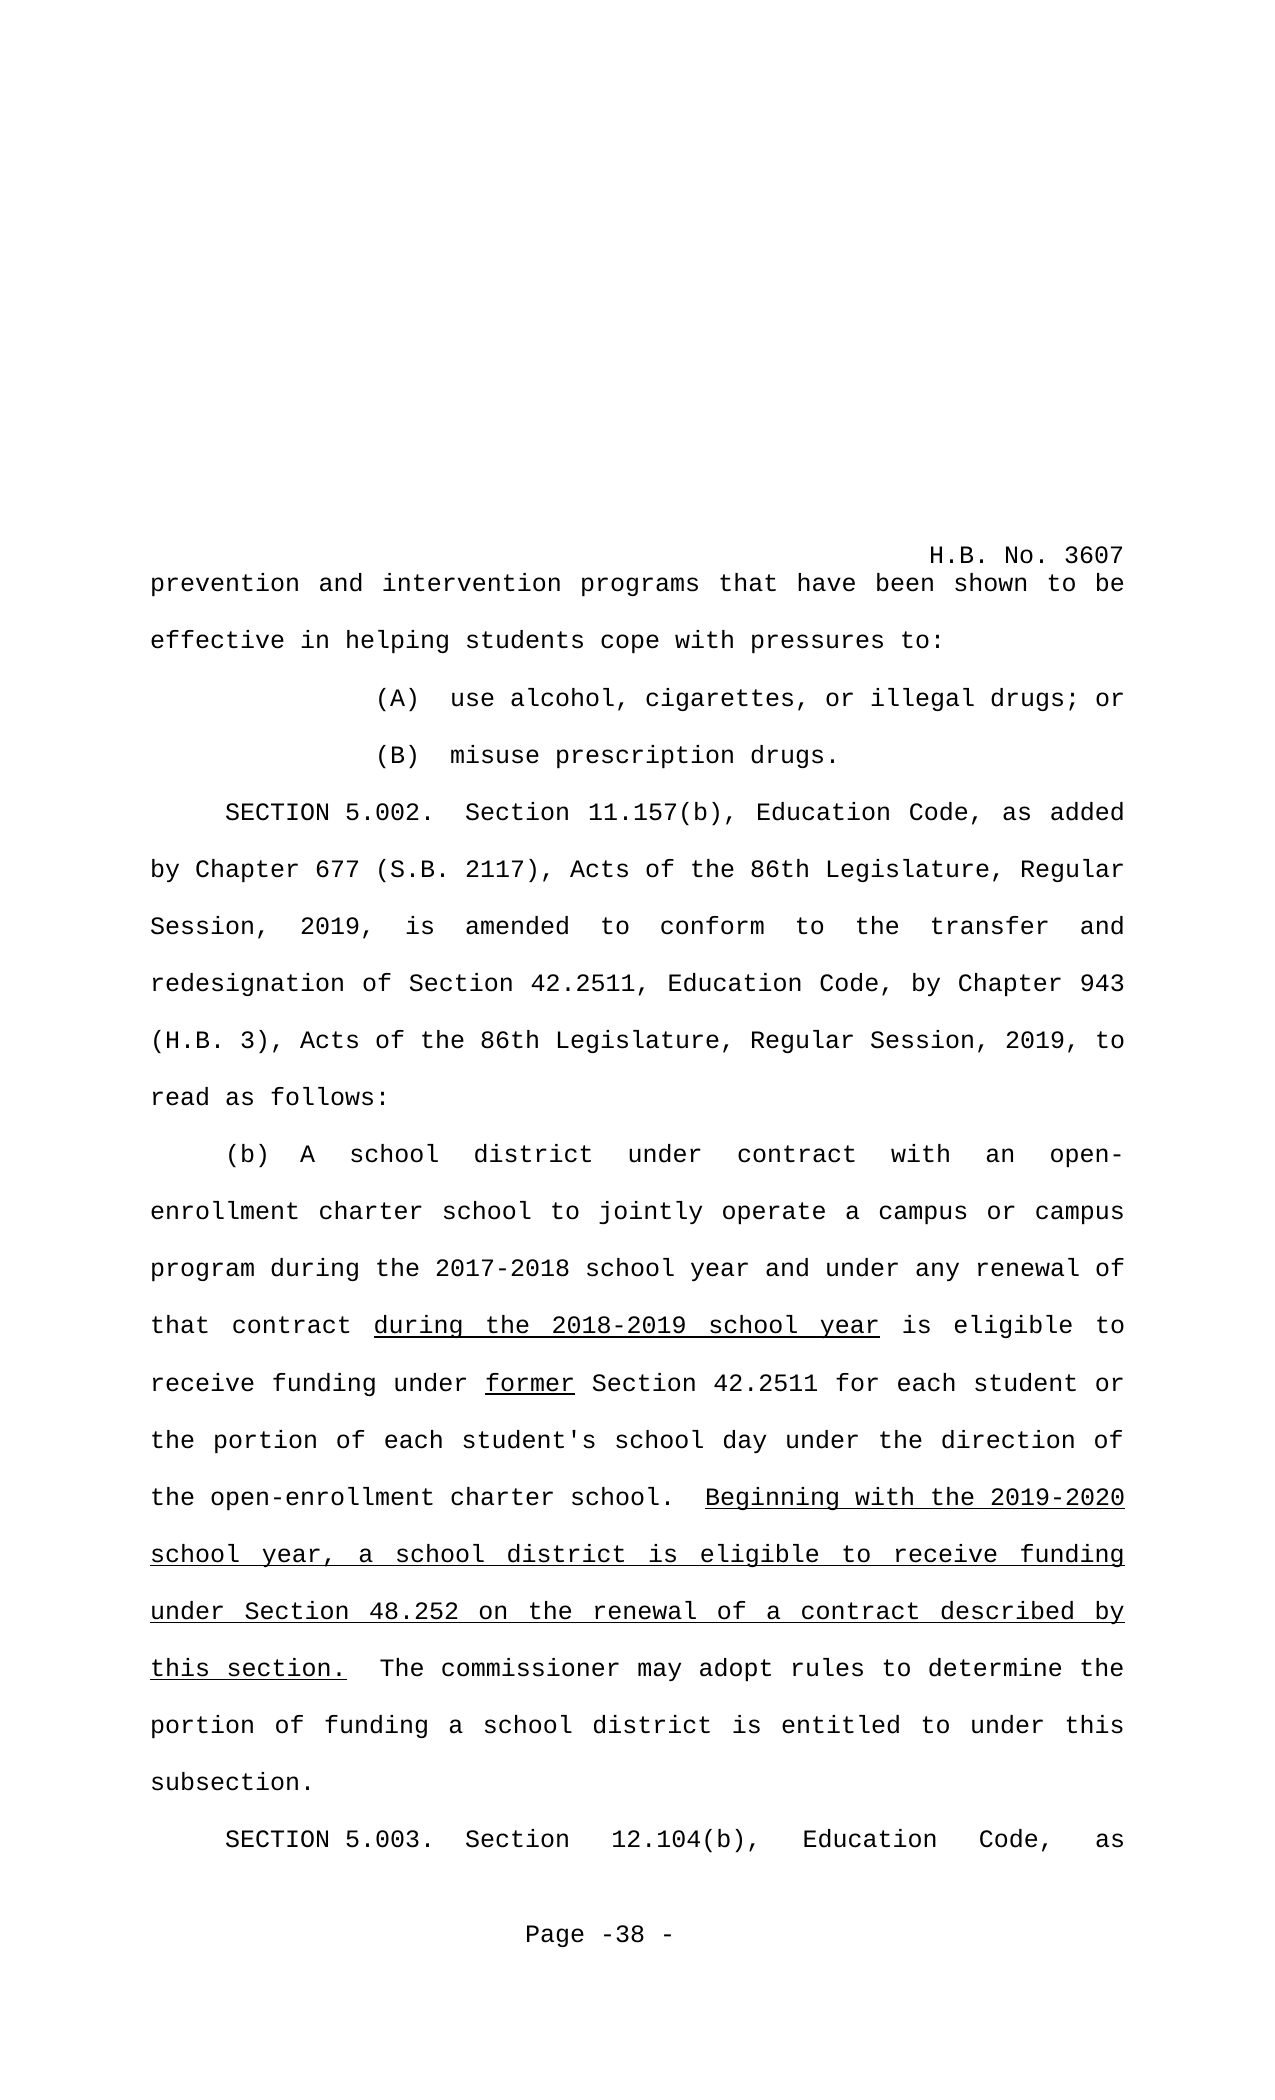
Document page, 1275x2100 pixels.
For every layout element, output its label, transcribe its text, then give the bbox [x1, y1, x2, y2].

text (b) A school district under contract with an open-enrollment charter school to jointly operate a campus or campus program during the 2017-2018 school year and under any renewal of that contract during the 2018-2019 school year is eligible to receive funding under former Section 42.2511 for each student or the portion of each student's school day under the direction of the open-enrollment charter school. Beginning with the 2019-2020 school year, a school district is eligible to receive funding under Section 48.252 on the renewal of a contract described by this section. The commissioner may adopt rules to determine the portion of funding a school district is entitled to under this subsection. [150, 1566, 1125, 1622]
text SECTION 5.002. Section 11.157(b), Education Code, as added by Chapter 677 (S.B. 2117), Acts of the 86th Legislature, Regular Session, 2019, is amended to conform to the transfer and redesignation of Section 42.2511, Education Code, by Chapter 943 (H.B. 3), Acts of the 86th Legislature, Regular Session, 2019, to read as follows: [150, 799, 1125, 1113]
text (b) A school district under contract with an open-enrollment charter school to jointly operate a campus or campus program during the 2017-2018 school year and under any renewal of that contract during the 2018-2019 school year is eligible to receive funding under former Section 42.2511 for each student or the portion of each student's school day under the direction of the open-enrollment charter school. Beginning with the 2019-2020 school year, a school district is eligible to receive funding under Section 48.252 on the renewal of a contract described by this section. The commissioner may adopt rules to determine the portion of funding a school district is entitled to under this subsection. [150, 1623, 1125, 1798]
text (b) A school district under contract with an open-enrollment charter school to jointly operate a campus or campus program during the 2017-2018 school year and under any renewal of that contract during the 2018-2019 school year is eligible to receive funding under former Section 42.2511 for each student or the portion of each student's school day under the direction of the open-enrollment charter school. Beginning with the 2019-2020 school year, a school district is eligible to receive funding under Section 48.252 on the renewal of a contract described by this section. The commissioner may adopt rules to determine the portion of funding a school district is entitled to under this subsection. [150, 1142, 1125, 1565]
text (B) misuse prescription drugs. [150, 742, 1125, 771]
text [150, 1827, 1125, 1855]
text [150, 571, 1125, 656]
text (A) use alcohol, cigarettes, or illegal drugs; or [150, 685, 1125, 713]
